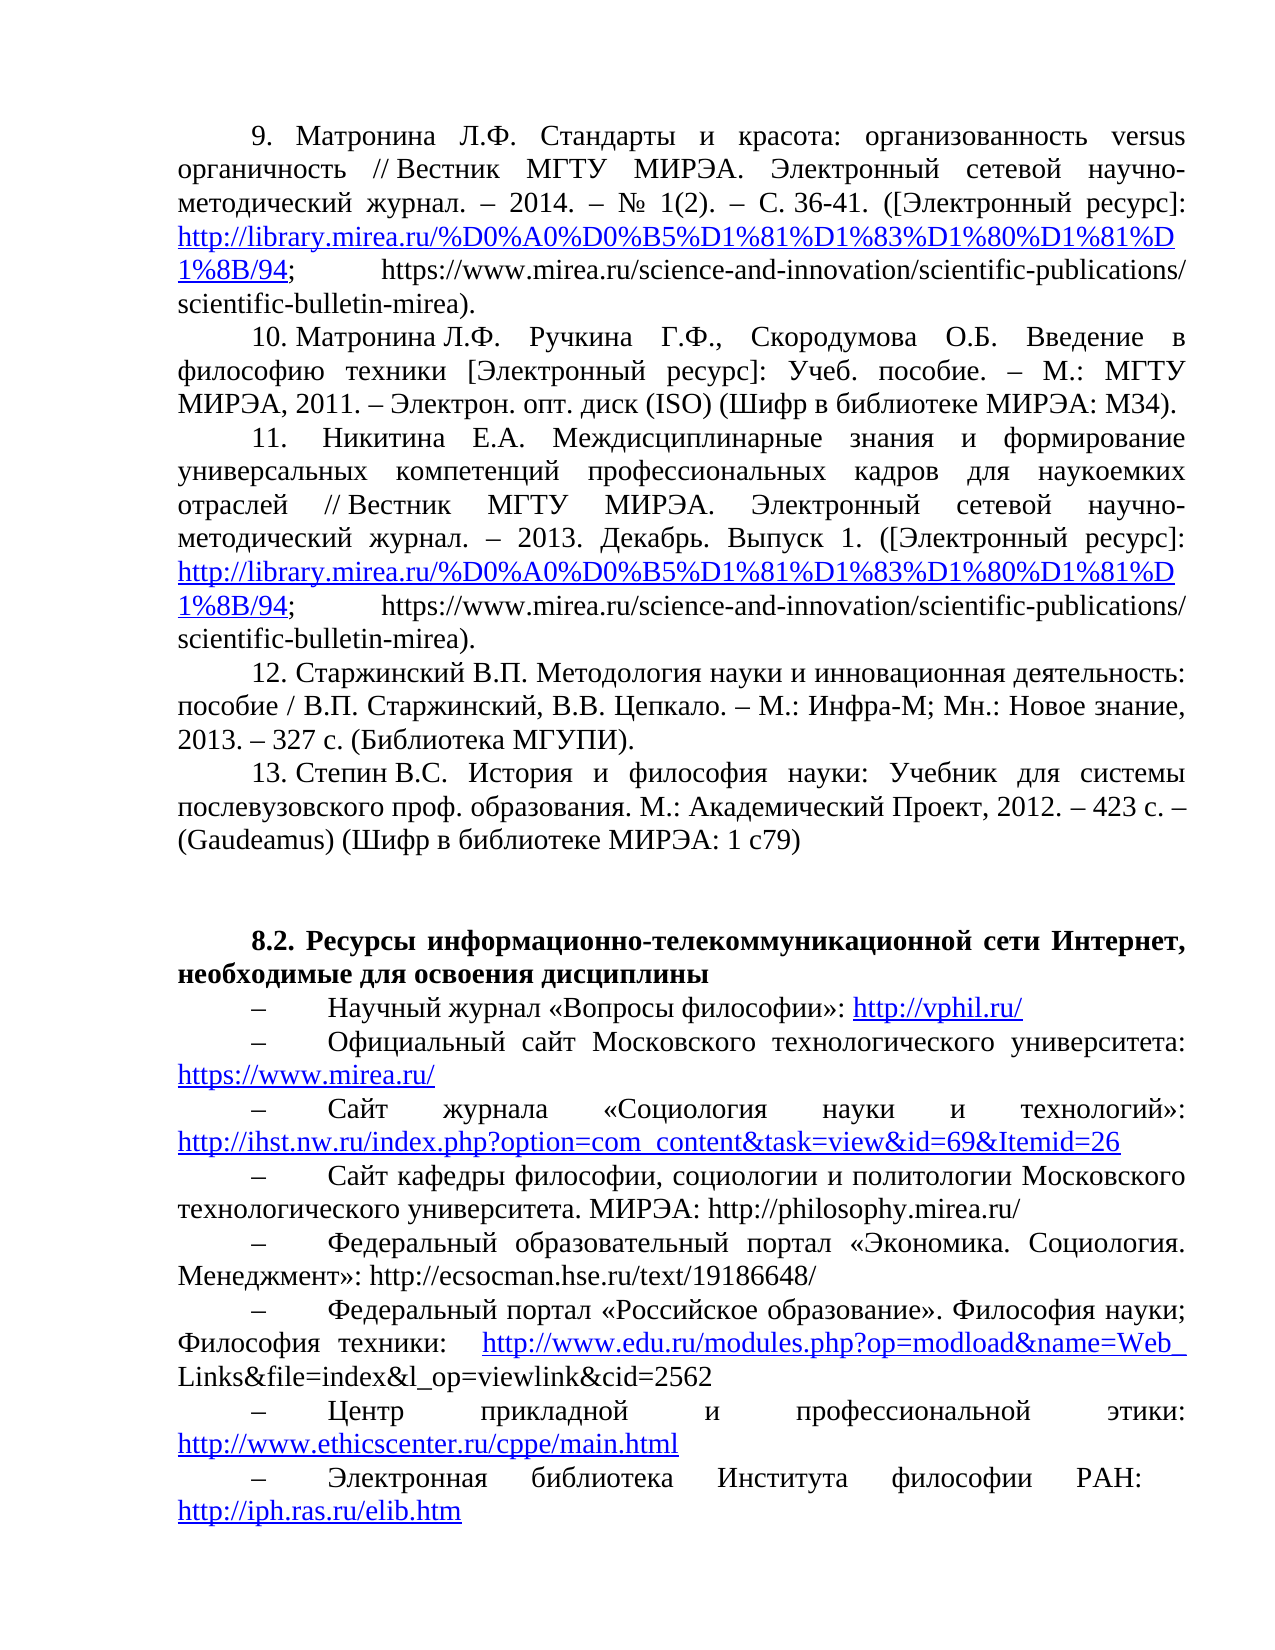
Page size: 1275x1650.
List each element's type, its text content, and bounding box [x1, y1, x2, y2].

list Федеральный портал «Российское образование». Философия науки; Философия техники: http://www.edu.ru/modules.php?op=modload&name=Web_ Links&file=index&l_op=viewlink&cid=2562 [177, 1292, 1186, 1393]
list Научный журнал «Вопросы философии»: http://vphil.ru/ [177, 990, 1186, 1024]
list Матронина Л.Ф. Ручкина Г.Ф., Скородумова О.Б. Введение в философию техники [Электронный ресурс]: Учеб. пособие. – М.: МГТУ МИРЭА, 2011. – Электрон. опт. диск (ISO) (Шифр в библиотеке МИРЭА: М34). [177, 319, 1186, 420]
list Сайт кафедры философии, социологии и политологии Московского технологического университета. МИРЭА: http://philosophy.mirea.ru/ [177, 1158, 1186, 1225]
text 8.2. Ресурсы информационно-телекоммуникационной сети Интернет, необходимые для освоения дисциплины [177, 923, 1186, 990]
list Матронина Л.Ф. Стандарты и красота: организованность versus органичность // Вестник МГТУ МИРЭА. Электронный сетевой научно-методический журнал. – 2014. – № 1(2). – С. 36-41. ([Электронный ресурс]: http://library.mirea.ru/%D0%A0%D0%B5%D1%81%D1%83%D1%80%D1%81%D1%8B/94; https://www.mirea.ru/science-and-innovation/scientific-publications/scientific-bulletin-mirea). [177, 118, 1186, 319]
list Степин В.С. История и философия науки: Учебник для системы послевузовского проф. образования. М.: Академический Проект, 2012. – 423 с. – (Gaudeamus) (Шифр в библиотеке МИРЭА: 1 с79) [177, 755, 1186, 856]
list Сайт журнала «Социология науки и технологий»: http://ihst.nw.ru/index.php?option=com_content&task=view&id=69&Itemid=26 [177, 1091, 1186, 1158]
list Никитина Е.А. Междисциплинарные знания и формирование универсальных компетенций профессиональных кадров для наукоемких отраслей // Вестник МГТУ МИРЭА. Электронный сетевой научно-методический журнал. – 2013. Декабрь. Выпуск 1. ([Электронный ресурс]: http://library.mirea.ru/%D0%A0%D0%B5%D1%81%D1%83%D1%80%D1%81%D1%8B/94; https://www.mirea.ru/science-and-innovation/scientific-publications/scientific-bulletin-mirea). [177, 420, 1186, 655]
list Федеральный образовательный портал «Экономика. Социология. Менеджмент»: http://ecsocman.hse.ru/text/19186648/ [177, 1225, 1186, 1292]
list Старжинский В.П. Методология науки и инновационная деятельность: пособие / В.П. Старжинский, В.В. Цепкало. – М.: Инфра-М; Мн.: Новое знание, 2013. – 327 с. (Библиотека МГУПИ). [177, 655, 1186, 755]
list Центр прикладной и профессиональной этики: http://www.ethicscenter.ru/cppe/main.html [177, 1393, 1186, 1460]
list Официальный сайт Московского технологического университета: https://www.mirea.ru/ [177, 1024, 1186, 1091]
list Электронная библиотека Института философии РАН: http://iph.ras.ru/elib.htm [177, 1460, 1186, 1527]
